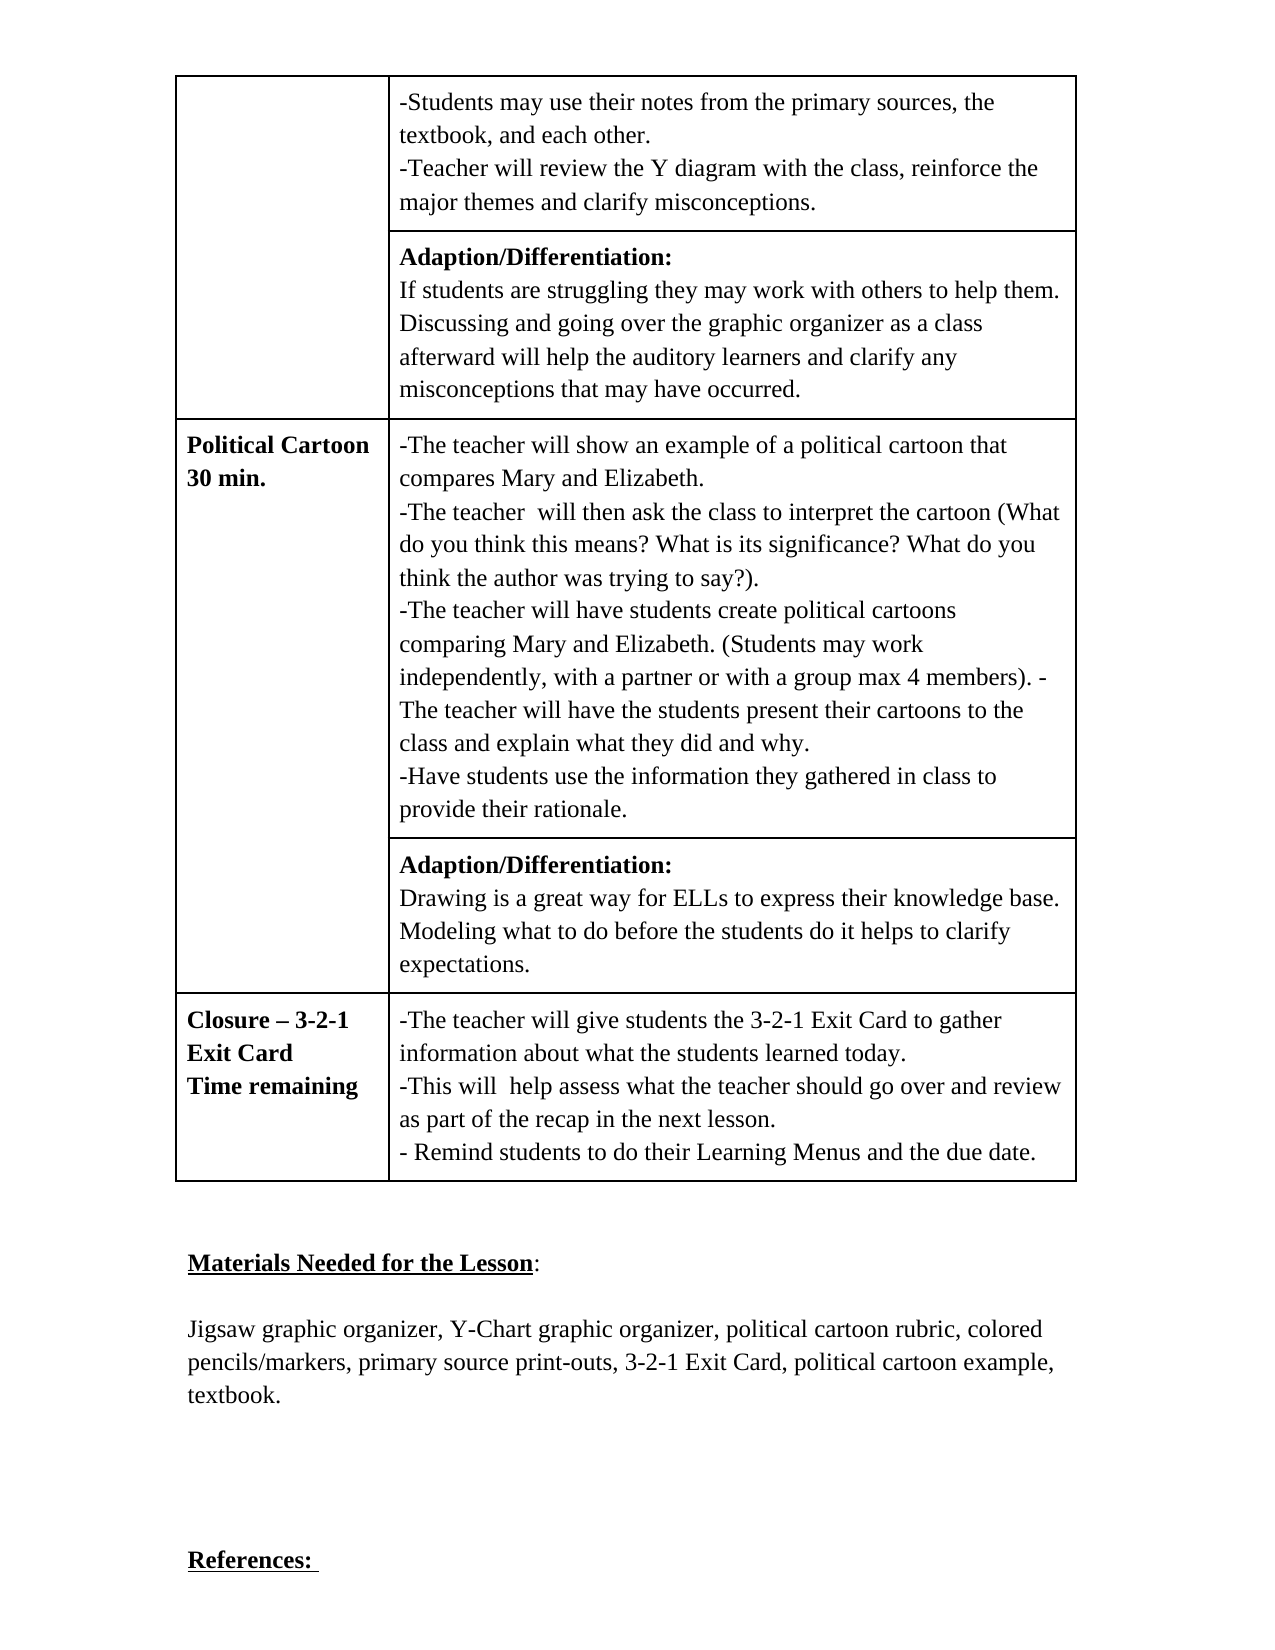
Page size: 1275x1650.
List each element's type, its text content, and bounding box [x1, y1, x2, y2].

text Jigsaw graphic organizer, Y-Chart graphic organizer, political cartoon rubric, colored pencils/markers, primary source print-outs, 3-2-1 Exit Card, political cartoon example, textbook. [187, 1314, 1087, 1409]
text Materials Needed for the Lesson: [187, 1248, 1087, 1277]
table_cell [177, 77, 388, 418]
table_cell Closure – 3-2-1 Exit Card Time remaining [177, 994, 388, 1180]
table_cell Adaption/Differentiation: Drawing is a great way for ELLs to express their knowledge base. Modeling what to do before the students do it helps to clarify expectations. [390, 839, 1075, 992]
table_cell Adaption/Differentiation: If students are struggling they may work with others to help them. Discussing and going over the graphic organizer as a class afterward will help the auditory learners and clarify any misconceptions that may have occurred. [390, 232, 1075, 418]
table_cell Political Cartoon 30 min. [177, 420, 388, 992]
table_cell -The teacher will show an example of a political cartoon that compares Mary and Elizabeth. -The teacher will then ask the class to interpret the cartoon (What do you think this means? What is its significance? What do you think the author was trying to say?). -The teacher will have students create political cartoons comparing Mary and Elizabeth. (Students may work independently, with a partner or with a group max 4 members). -The teacher will have the students present their cartoons to the class and explain what they did and why. -Have students use the information they gathered in class to provide their rationale. [390, 420, 1075, 837]
text References: [187, 1546, 1087, 1574]
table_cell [390, 77, 1075, 230]
table_cell -The teacher will give students the 3-2-1 Exit Card to gather information about what the students learned today. -This will help assess what the teacher should go over and review as part of the recap in the next lesson. - Remind students to do their Learning Menus and the due date. [390, 994, 1075, 1180]
